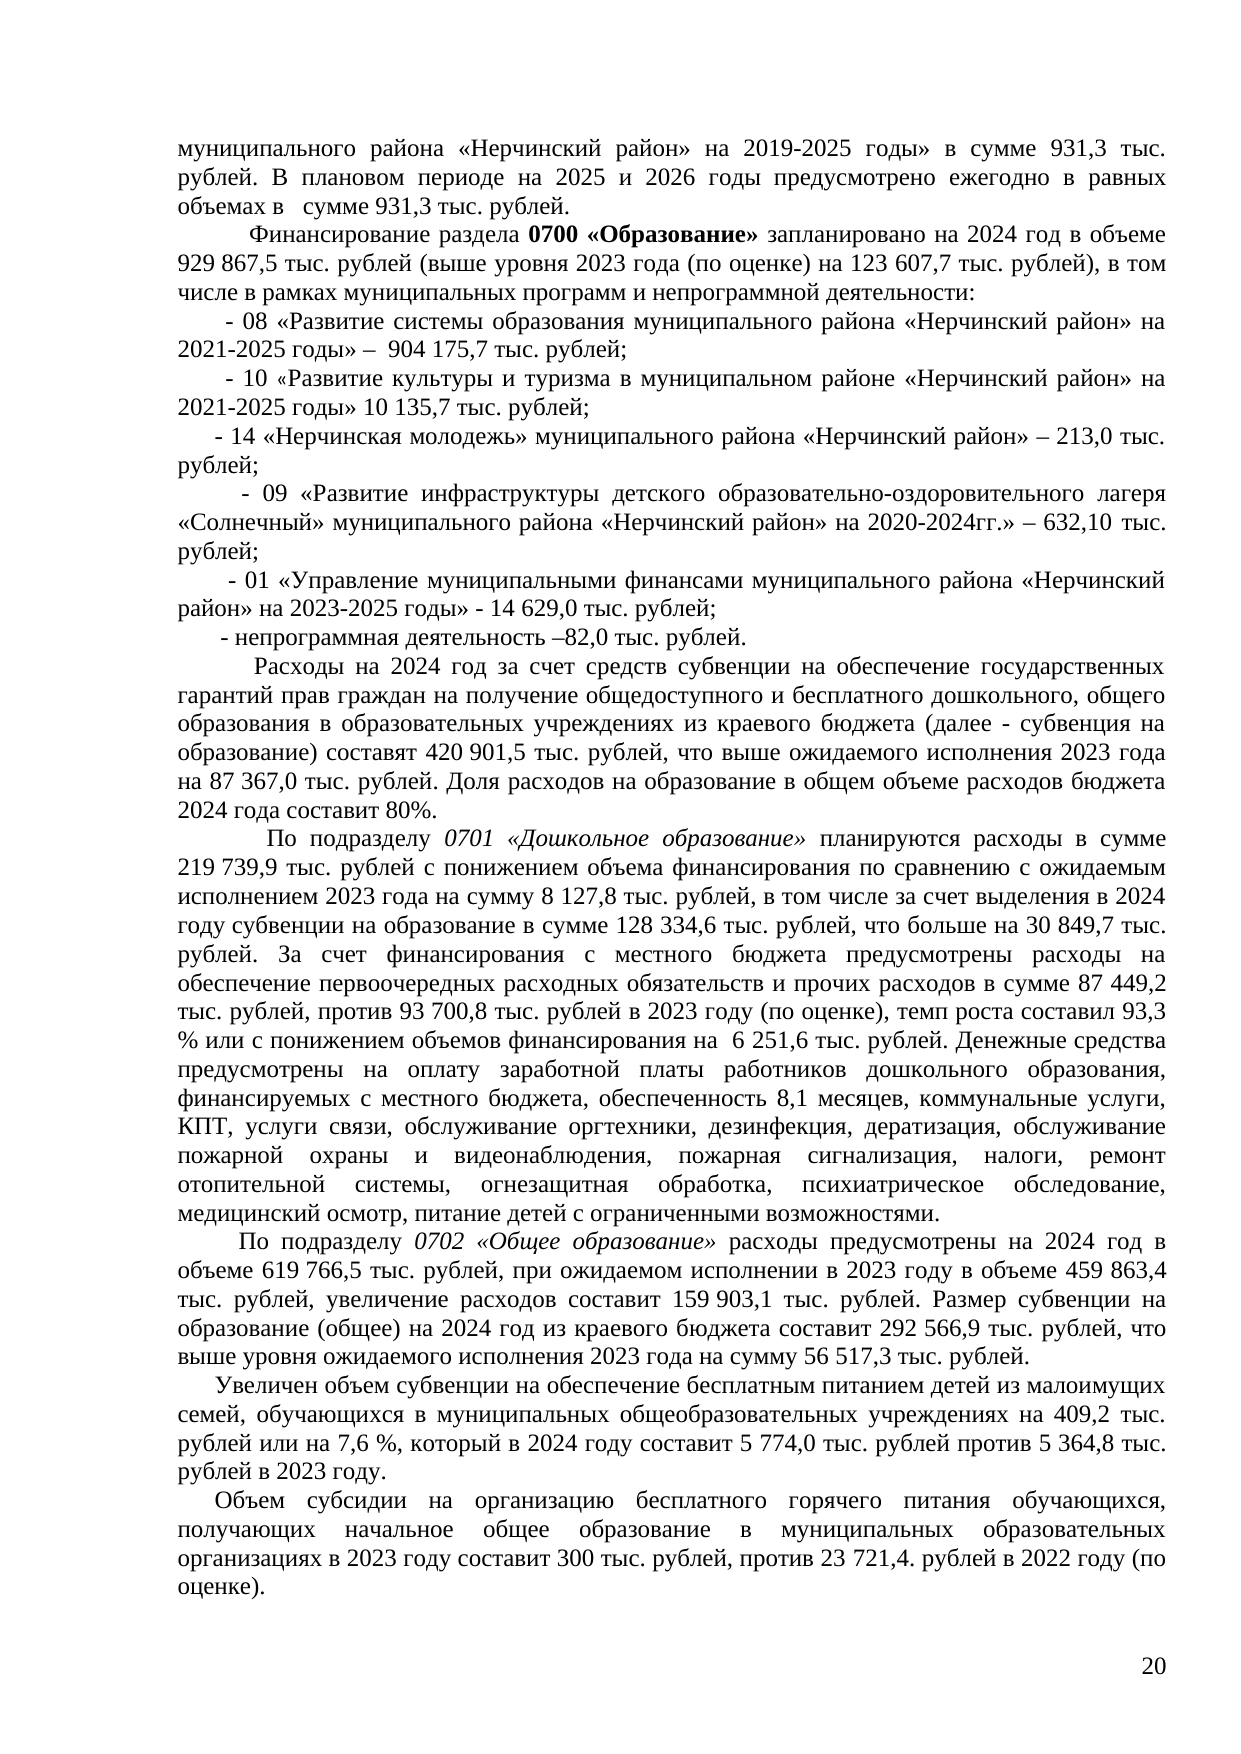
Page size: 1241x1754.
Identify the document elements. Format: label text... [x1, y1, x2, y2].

text - 01 «Управление муниципальными финансами муниципального района «Нерчинский район» на 2023-2025 годы» - 14 629,0 тыс. рублей; [177, 565, 1167, 622]
text По подразделу 0701 «Дошкольное образование» планируются расходы в сумме 219 739,9 тыс. рублей с понижением объема финансирования по сравнению с ожидаемым исполнением 2023 года на сумму 8 127,8 тыс. рублей, в том числе за счет выделения в 2024 году субвенции на образование в сумме 128 334,6 тыс. рублей, что больше на 30 849,7 тыс. рублей. За счет финансирования с местного бюджета предусмотрены расходы на обеспечение первоочередных расходных обязательств и прочих расходов в сумме 87 449,2 тыс. рублей, против 93 700,8 тыс. рублей в 2023 году (по оценке), темп роста составил 93,3 % или с понижением объемов финансирования на 6 251,6 тыс. рублей. Денежные средства предусмотрены на оплату заработной платы работников дошкольного образования, финансируемых с местного бюджета, обеспеченность 8,1 месяцев, коммунальные услуги, КПТ, услуги связи, обслуживание оргтехники, дезинфекция, дератизация, обслуживание пожарной охраны и видеонаблюдения, пожарная сигнализация, налоги, ремонт отопительной системы, огнезащитная обработка, психиатрическое обследование, медицинский осмотр, питание детей с ограниченными возможностями. [177, 823, 1167, 1226]
text По подразделу 0702 «Общее образование» расходы предусмотрены на 2024 год в объеме 619 766,5 тыс. рублей, при ожидаемом исполнении в 2023 году в объеме 459 863,4 тыс. рублей, увеличение расходов составит 159 903,1 тыс. рублей. Размер субвенции на образование (общее) на 2024 год из краевого бюджета составит 292 566,9 тыс. рублей, что выше уровня ожидаемого исполнения 2023 года на сумму 56 517,3 тыс. рублей. [177, 1226, 1167, 1370]
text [177, 133, 1167, 219]
text Расходы на 2024 год за счет средств субвенции на обеспечение государственных гарантий прав граждан на получение общедоступного и бесплатного дошкольного, общего образования в образовательных учреждениях из краевого бюджета (далее - субвенция на образование) составят 420 901,5 тыс. рублей, что выше ожидаемого исполнения 2023 года на 87 367,0 тыс. рублей. Доля расходов на образование в общем объеме расходов бюджета 2024 года составит 80%. [177, 651, 1167, 823]
text - 09 «Развитие инфраструктуры детского образовательно-оздоровительного лагеря «Солнечный» муниципального района «Нерчинский район» на 2020-2024гг.» – 632,10 тыс. рублей; [177, 478, 1167, 565]
text - 10 «Развитие культуры и туризма в муниципальном районе «Нерчинский район» на 2021-2025 годы» 10 135,7 тыс. рублей; [177, 363, 1167, 421]
text - 14 «Нерчинская молодежь» муниципального района «Нерчинский район» – 213,0 тыс. рублей; [177, 421, 1167, 478]
text - 08 «Развитие системы образования муниципального района «Нерчинский район» на 2021-2025 годы» – 904 175,7 тыс. рублей; [177, 306, 1167, 363]
text - непрограммная деятельность –82,0 тыс. рублей. [177, 622, 1167, 651]
text Финансирование раздела 0700 «Образование» запланировано на 2024 год в объеме 929 867,5 тыс. рублей (выше уровня 2023 года (по оценке) на 123 607,7 тыс. рублей), в том числе в рамках муниципальных программ и непрограммной деятельности: [177, 219, 1167, 306]
text Объем субсидии на организацию бесплатного горячего питания обучающихся, получающих начальное общее образование в муниципальных образовательных организациях в 2023 году составит 300 тыс. рублей, против 23 721,4. рублей в 2022 году (по оценке). [177, 1485, 1167, 1600]
text Увеличен объем субвенции на обеспечение бесплатным питанием детей из малоимущих семей, обучающихся в муниципальных общеобразовательных учреждениях на 409,2 тыс. рублей или на 7,6 %, который в 2024 году составит 5 774,0 тыс. рублей против 5 364,8 тыс. рублей в 2023 году. [177, 1370, 1167, 1485]
